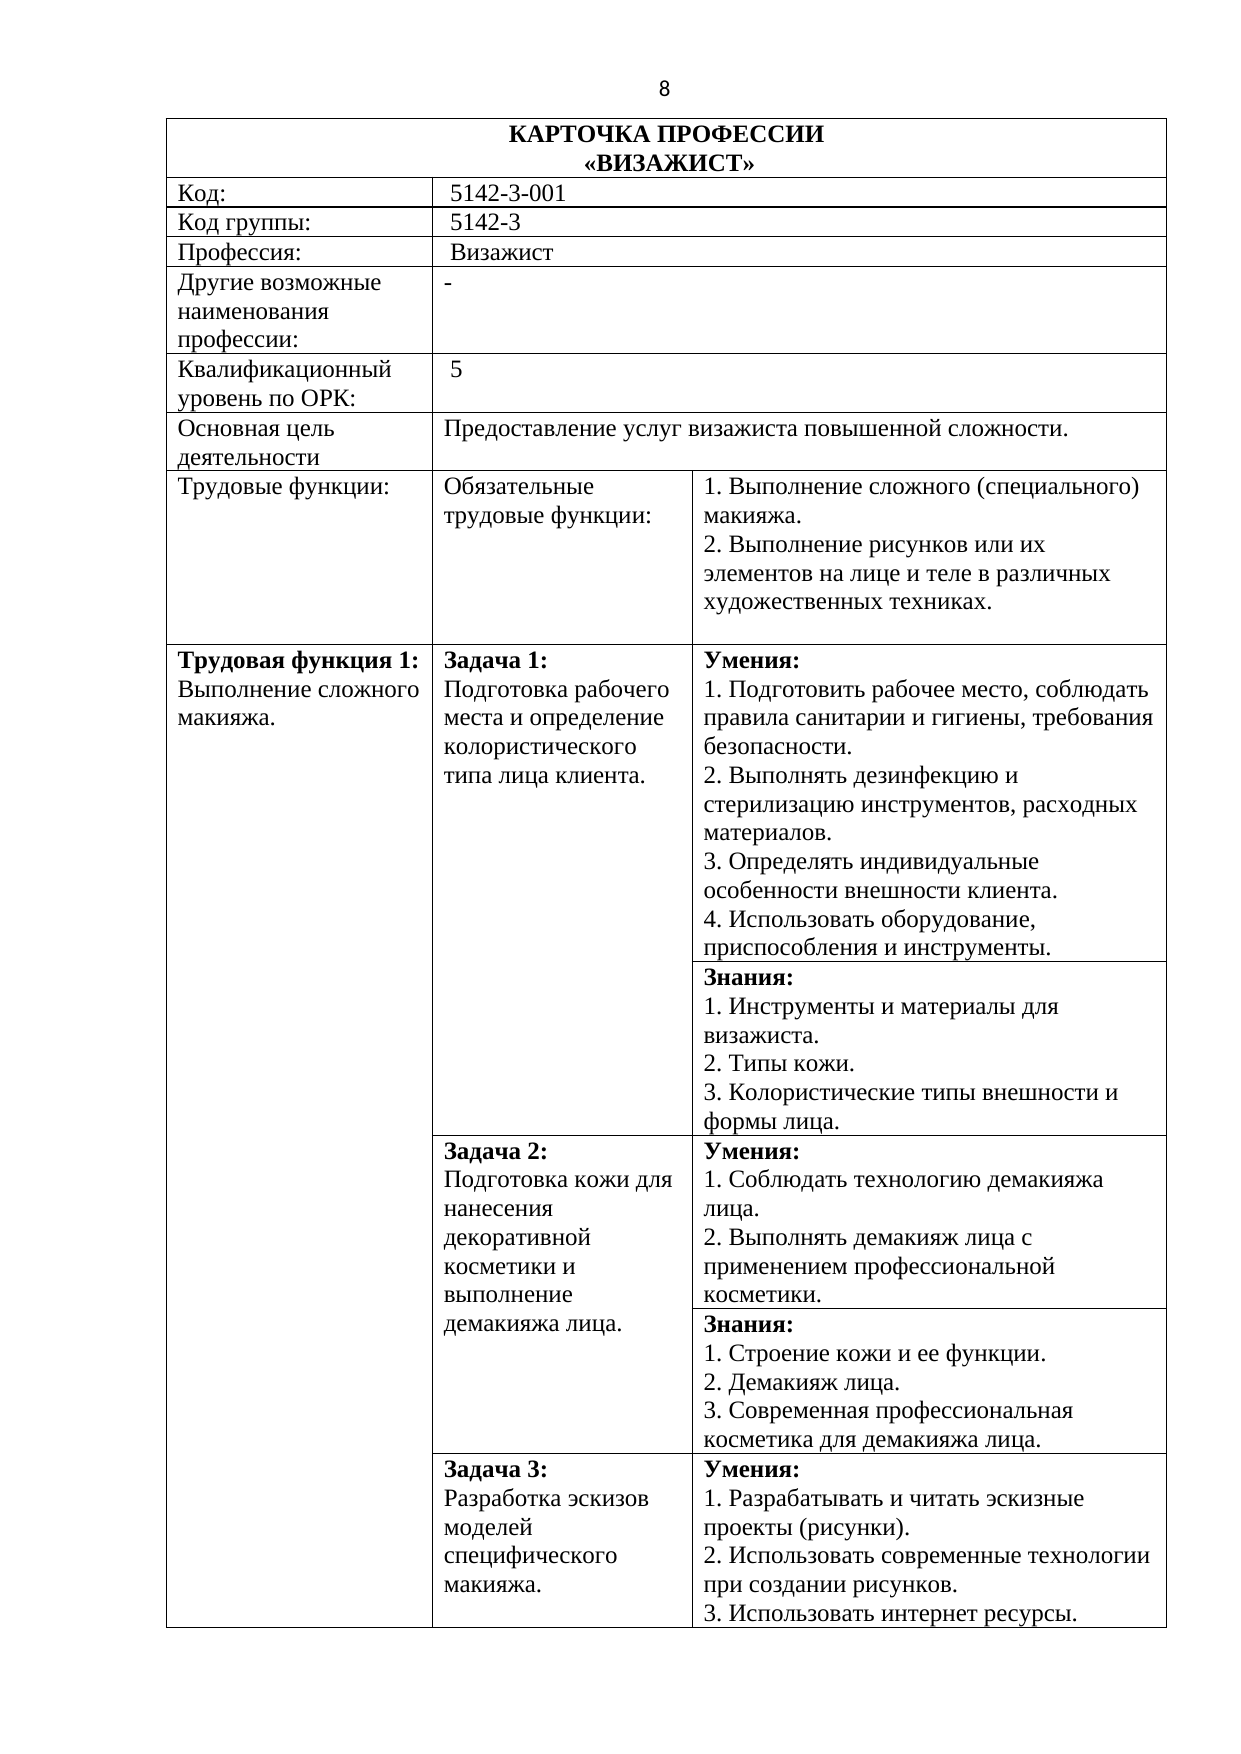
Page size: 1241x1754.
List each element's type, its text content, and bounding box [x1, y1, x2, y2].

table_cell Профессия: [167, 237, 432, 266]
table_cell Умения: 1. Подготовить рабочее место, соблюдать правила санитарии и гигиены, требования безопасности. 2. Выполнять дезинфекцию и стерилизацию инструментов, расходных материалов. 3. Определять индивидуальные особенности внешности клиента. 4. Использовать оборудование, приспособления и инструменты. [693, 645, 1166, 961]
table_cell Квалификационный уровень по ОРК: [167, 354, 432, 412]
table_cell 5142-3 [433, 208, 1166, 236]
table_cell 5 [433, 354, 1166, 412]
table_cell 5142-3-001 [433, 178, 1166, 206]
table_cell Знания: 1. Инструменты и материалы для визажиста. 2. Типы кожи. 3. Колористические типы внешности и формы лица. [693, 962, 1166, 1135]
table_cell Трудовые функции: [167, 471, 432, 644]
table_cell Основная цель деятельности [167, 413, 432, 470]
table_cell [433, 1454, 692, 1627]
table_cell КАРТОЧКА ПРОФЕССИИ «ВИЗАЖИСТ» [167, 119, 1166, 177]
table_cell Предоставление услуг визажиста повышенной сложности. [433, 413, 1166, 470]
table_cell 1. Выполнение сложного (специального) макияжа. 2. Выполнение рисунков или их элементов на лице и теле в различных художественных техниках. [693, 471, 1166, 644]
table_cell Задача 2: Подготовка кожи для нанесения декоративной косметики и выполнение демакияжа лица. [433, 1136, 692, 1453]
table_cell Визажист [433, 237, 1166, 266]
table_cell Задача 1: Подготовка рабочего места и определение колористического типа лица клиента. [433, 645, 692, 1135]
table_cell Умения: 1. Соблюдать технологию демакияжа лица. 2. Выполнять демакияж лица с применением профессиональной косметики. [693, 1136, 1166, 1308]
table_cell Код группы: [167, 208, 432, 236]
table_cell Знания: 1. Строение кожи и ее функции. 2. Демакияж лица. 3. Современная профессиональная косметика для демакияжа лица. [693, 1309, 1166, 1453]
table_cell Обязательные трудовые функции: [433, 471, 692, 644]
table_cell Код: [167, 178, 432, 206]
table_cell Трудовая функция 1: Выполнение сложного макияжа. [167, 645, 432, 1627]
table_cell - [433, 267, 1166, 353]
table_cell Другие возможные наименования профессии: [167, 267, 432, 353]
table_cell Умения: 1. Разрабатывать и читать эскизные проекты (рисунки). 2. Использовать современные технологии при создании рисунков. 3. Использовать интернет ресурсы. [693, 1454, 1166, 1627]
